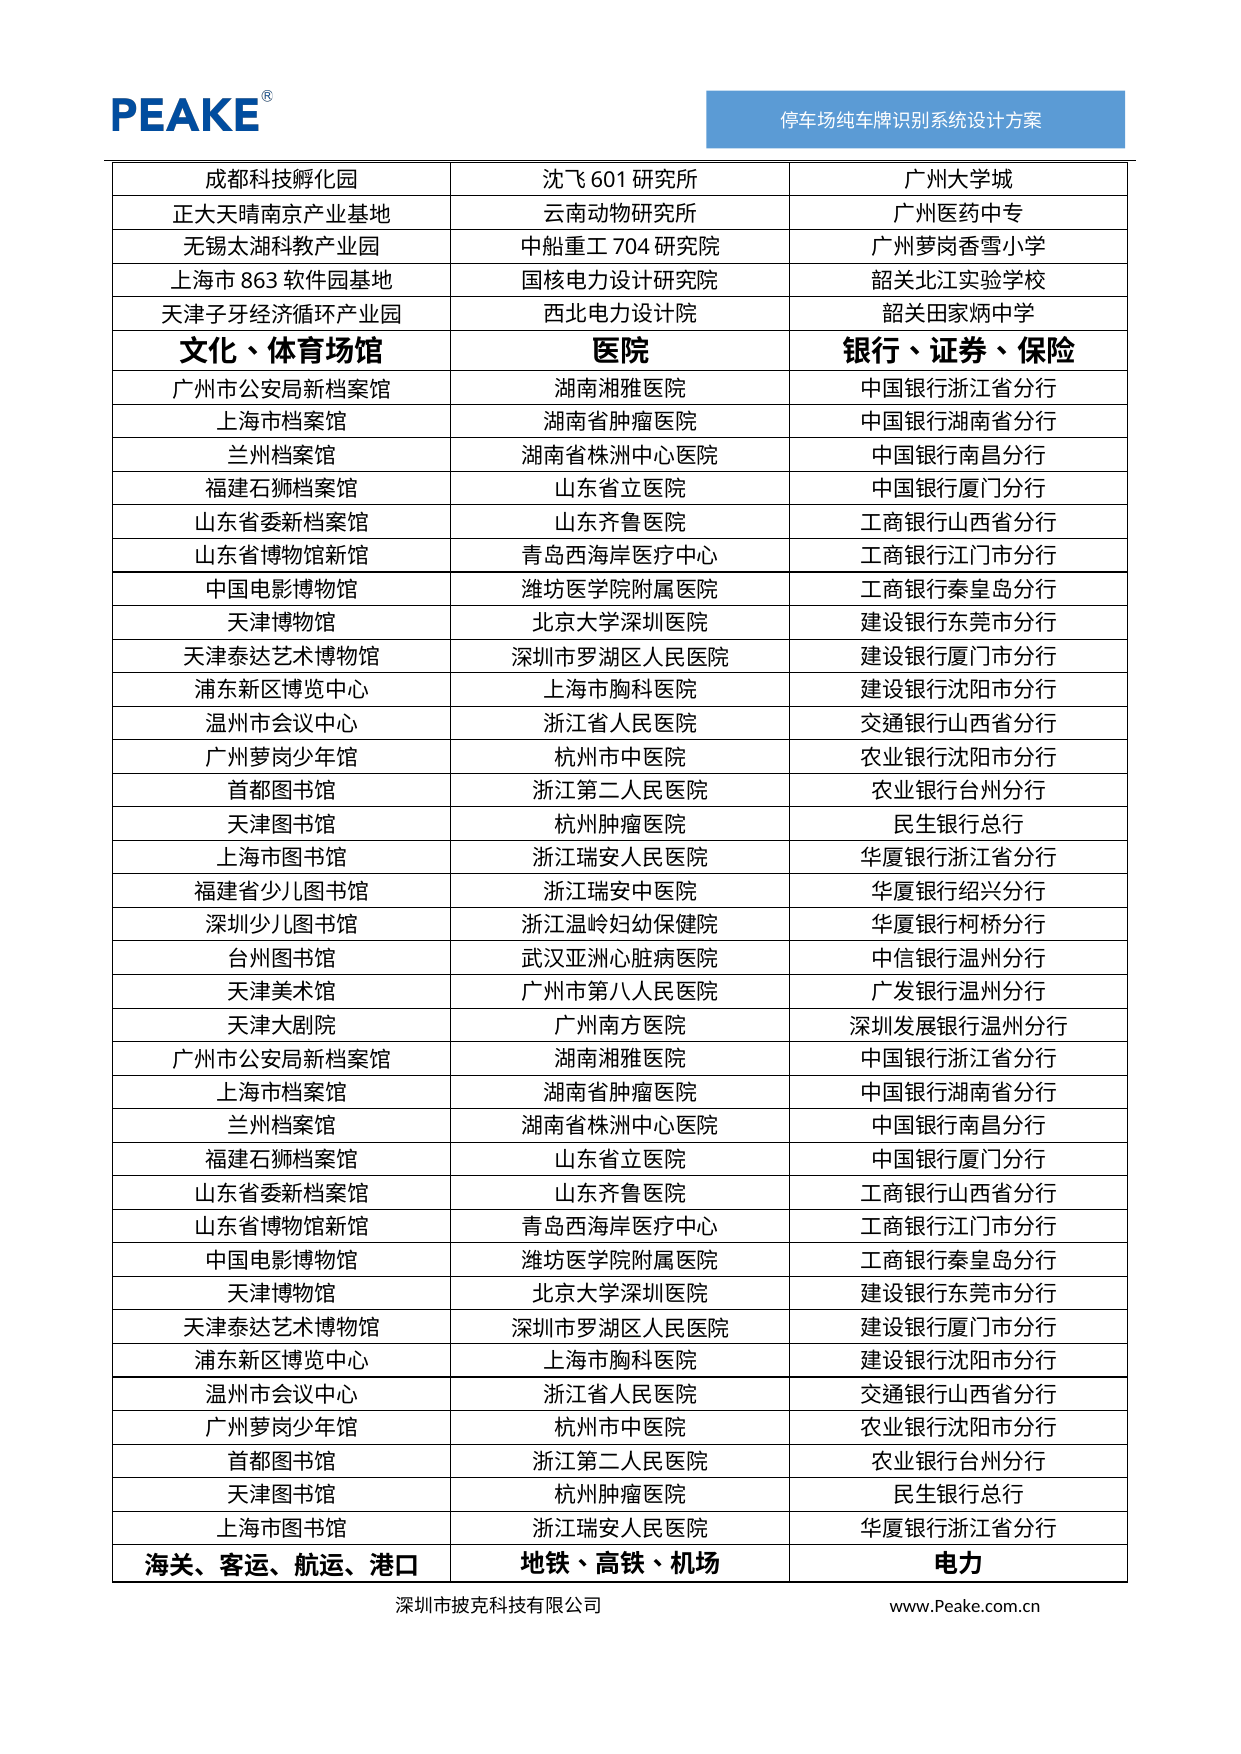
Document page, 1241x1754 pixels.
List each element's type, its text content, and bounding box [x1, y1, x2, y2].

table_cell 湖南省肿瘤医院 [451, 1076, 789, 1108]
table_cell 首都图书馆 [113, 1445, 450, 1477]
table_cell 中国银行厦门分行 [790, 1143, 1127, 1175]
table_cell 无锡太湖科教产业园 [113, 230, 450, 262]
table_cell 交通银行山西省分行 [790, 707, 1127, 739]
table_cell 广州市第八人民医院 [451, 975, 789, 1007]
table_cell 工商银行秦皇岛分行 [790, 573, 1127, 605]
table_cell 广州萝岗少年馆 [113, 740, 450, 773]
table_cell 天津大剧院 [113, 1009, 450, 1041]
table_cell 山东省博物馆新馆 [113, 1210, 450, 1242]
table_cell 北京大学深圳医院 [451, 1277, 789, 1309]
table_cell 兰州档案馆 [113, 1109, 450, 1142]
table_cell 民生银行总行 [790, 1478, 1127, 1511]
table_cell 工商银行江门市分行 [790, 1210, 1127, 1242]
table_cell 中国电影博物馆 [113, 573, 450, 605]
table_cell 地铁、高铁、机场 [451, 1545, 789, 1581]
table_cell 浙江温岭妇幼保健院 [451, 908, 789, 940]
table_cell 首都图书馆 [113, 774, 450, 806]
table_cell 山东齐鲁医院 [451, 1176, 789, 1209]
table_cell 台州图书馆 [113, 941, 450, 974]
table_cell 温州市会议中心 [113, 707, 450, 739]
table_cell 湖南省株洲中心医院 [451, 438, 789, 471]
table_cell 上海市档案馆 [113, 1076, 450, 1108]
table_cell 工商银行山西省分行 [790, 1176, 1127, 1209]
table_cell 交通银行山西省分行 [790, 1378, 1127, 1410]
table_cell 福建石狮档案馆 [113, 472, 450, 504]
table_cell 中国银行湖南省分行 [790, 405, 1127, 437]
table_cell 山东省委新档案馆 [113, 505, 450, 538]
table_cell 韶关田家炳中学 [790, 297, 1127, 329]
table_cell 上海市图书馆 [113, 841, 450, 873]
table_cell 广州市公安局新档案馆 [113, 1042, 450, 1074]
table_cell 天津泰达艺术博物馆 [113, 640, 450, 672]
table_cell 杭州市中医院 [451, 740, 789, 773]
table_cell 福建石狮档案馆 [113, 1143, 450, 1175]
table_cell 沈飞601研究所 [451, 163, 789, 195]
table_cell 中国银行湖南省分行 [790, 1076, 1127, 1108]
table_cell 建设银行沈阳市分行 [790, 673, 1127, 706]
table_cell 中国银行厦门分行 [790, 472, 1127, 504]
table_cell 浙江瑞安人民医院 [451, 1512, 789, 1544]
table_cell 潍坊医学院附属医院 [451, 1243, 789, 1276]
table_cell 民生银行总行 [790, 807, 1127, 840]
table_cell 天津泰达艺术博物馆 [113, 1310, 450, 1343]
table_cell 杭州市中医院 [451, 1411, 789, 1443]
table_cell 天津博物馆 [113, 606, 450, 638]
table_cell 青岛西海岸医疗中心 [451, 1210, 789, 1242]
table_cell 杭州肿瘤医院 [451, 1478, 789, 1511]
table_cell 深圳发展银行温州分行 [790, 1009, 1127, 1041]
picture [112, 90, 273, 131]
table_cell 建设银行厦门市分行 [790, 1310, 1127, 1343]
table_cell 文化、体育场馆 [113, 331, 450, 370]
table_cell 中国银行南昌分行 [790, 438, 1127, 471]
table_cell 工商银行江门市分行 [790, 539, 1127, 571]
table_cell 正大天晴南京产业基地 [113, 196, 450, 229]
table_cell 广州大学城 [790, 163, 1127, 195]
table_cell 电力 [790, 1545, 1127, 1581]
table_cell 天津子牙经济循环产业园 [113, 297, 450, 329]
table_cell 成都科技孵化园 [113, 163, 450, 195]
table_cell 青岛西海岸医疗中心 [451, 539, 789, 571]
table_cell 湖南湘雅医院 [451, 1042, 789, 1074]
table_cell 浙江第二人民医院 [451, 774, 789, 806]
table_cell 山东省立医院 [451, 1143, 789, 1175]
table_cell 广州医药中专 [790, 196, 1127, 229]
table_cell 湖南省株洲中心医院 [451, 1109, 789, 1142]
table_cell 中船重工704研究院 [451, 230, 789, 262]
table_cell 云南动物研究所 [451, 196, 789, 229]
table_cell 山东省立医院 [451, 472, 789, 504]
table_cell 海关、客运、航运、港口 [113, 1545, 450, 1581]
table_cell 浙江省人民医院 [451, 707, 789, 739]
table_cell 中国电影博物馆 [113, 1243, 450, 1276]
table_cell 深圳少儿图书馆 [113, 908, 450, 940]
table_cell 建设银行沈阳市分行 [790, 1344, 1127, 1376]
table_cell 深圳市罗湖区人民医院 [451, 640, 789, 672]
table_cell 武汉亚洲心脏病医院 [451, 941, 789, 974]
table_cell 中国银行浙江省分行 [790, 1042, 1127, 1074]
table_cell 山东省博物馆新馆 [113, 539, 450, 571]
table_cell 农业银行沈阳市分行 [790, 740, 1127, 773]
table_cell 工商银行山西省分行 [790, 505, 1127, 538]
table_cell 温州市会议中心 [113, 1378, 450, 1410]
table_cell 中信银行温州分行 [790, 941, 1127, 974]
table_cell 中国银行南昌分行 [790, 1109, 1127, 1142]
table_cell 华厦银行柯桥分行 [790, 908, 1127, 940]
table_cell 浦东新区博览中心 [113, 1344, 450, 1376]
table_cell 广州萝岗香雪小学 [790, 230, 1127, 262]
table_cell 天津博物馆 [113, 1277, 450, 1309]
table_cell 华厦银行浙江省分行 [790, 1512, 1127, 1544]
table_cell 农业银行台州分行 [790, 1445, 1127, 1477]
table_cell 韶关北江实验学校 [790, 264, 1127, 296]
table_cell 中国银行浙江省分行 [790, 371, 1127, 404]
table_cell 浦东新区博览中心 [113, 673, 450, 706]
table_cell 广发银行温州分行 [790, 975, 1127, 1007]
table_cell 深圳市罗湖区人民医院 [451, 1310, 789, 1343]
table_cell 浙江省人民医院 [451, 1378, 789, 1410]
table_cell 华厦银行浙江省分行 [790, 841, 1127, 873]
table_cell 上海市档案馆 [113, 405, 450, 437]
table_cell 上海市863 软件园基地 [113, 264, 450, 296]
table_cell 福建省少儿图书馆 [113, 874, 450, 907]
table_cell 西北电力设计院 [451, 297, 789, 329]
table_cell 建设银行东莞市分行 [790, 606, 1127, 638]
table_cell 银行、证券、保险 [790, 331, 1127, 370]
table_cell 上海市图书馆 [113, 1512, 450, 1544]
table_cell 农业银行沈阳市分行 [790, 1411, 1127, 1443]
table_cell 兰州档案馆 [113, 438, 450, 471]
table_cell 山东齐鲁医院 [451, 505, 789, 538]
table_cell 天津图书馆 [113, 807, 450, 840]
table_cell 山东省委新档案馆 [113, 1176, 450, 1209]
table_cell 广州萝岗少年馆 [113, 1411, 450, 1443]
table_cell 工商银行秦皇岛分行 [790, 1243, 1127, 1276]
table_cell 建设银行厦门市分行 [790, 640, 1127, 672]
table_cell 华厦银行绍兴分行 [790, 874, 1127, 907]
table_cell 湖南湘雅医院 [451, 371, 789, 404]
table_cell 浙江第二人民医院 [451, 1445, 789, 1477]
table_cell 上海市胸科医院 [451, 1344, 789, 1376]
table_cell 潍坊医学院附属医院 [451, 573, 789, 605]
table_cell 医院 [451, 331, 789, 370]
table_cell 湖南省肿瘤医院 [451, 405, 789, 437]
table_cell 浙江瑞安中医院 [451, 874, 789, 907]
table_cell 天津美术馆 [113, 975, 450, 1007]
table_cell 广州南方医院 [451, 1009, 789, 1041]
table_cell 天津图书馆 [113, 1478, 450, 1511]
table_cell 广州市公安局新档案馆 [113, 371, 450, 404]
table_cell 北京大学深圳医院 [451, 606, 789, 638]
table_cell 国核电力设计研究院 [451, 264, 789, 296]
table_cell 建设银行东莞市分行 [790, 1277, 1127, 1309]
table_cell 杭州肿瘤医院 [451, 807, 789, 840]
table_cell 上海市胸科医院 [451, 673, 789, 706]
table_cell 浙江瑞安人民医院 [451, 841, 789, 873]
table_cell 农业银行台州分行 [790, 774, 1127, 806]
